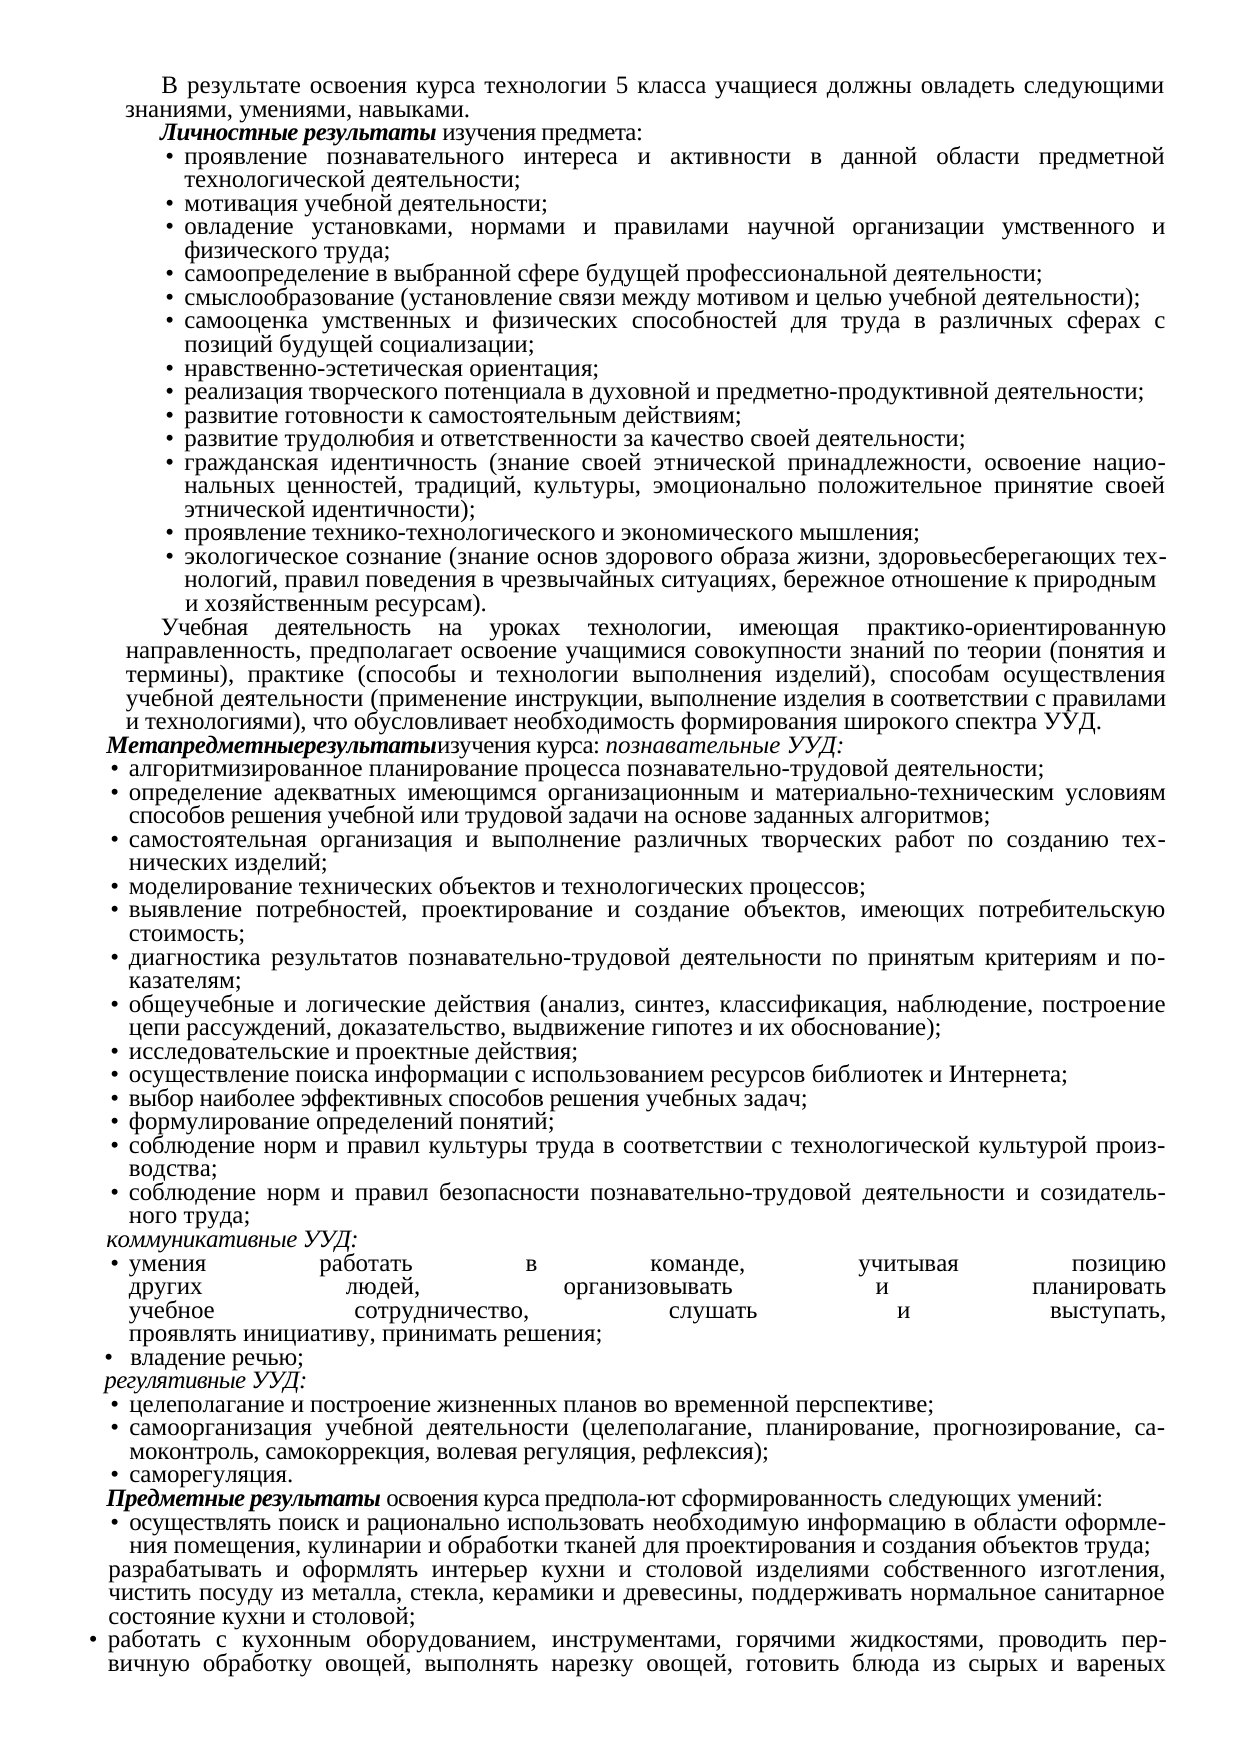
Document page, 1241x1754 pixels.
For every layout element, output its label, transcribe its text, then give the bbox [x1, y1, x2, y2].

list осуществление поиска информации с использованием ресурсов библиотек и Интернета; [110, 1064, 1165, 1087]
list нравственно-эстетическая ориентация; [165, 357, 1167, 381]
list развитие трудолюбия и ответственности за качество своей деятельности; [165, 428, 1164, 451]
text • умения работать в команде, учитывая позицию других людей, организовывать и планировать учебное сотрудничество, слушать и выступать, проявлять инициативу, принимать решения; [110, 1252, 1167, 1346]
list экологическое сознание (знание основ здорового образа жизни, здоровьесберегающих технологий, правил поведения в чрезвычайных ситуациях, бережное отношение к природным [165, 546, 1167, 593]
text разрабатывать и оформлять интерьер кухни и столовой изделиями собственного изготления, чистить посуду из металла, стекла, керамики и древесины, поддерживать нормальное санитарное состояние кухни и столовой; [108, 1558, 1166, 1629]
text В результате освоения курса технологии 5 класса учащиеся должны овладеть следующими знаниями, умениями, навыками. [125, 74, 1166, 122]
list соблюдение норм и правил культуры труда в соответствии с технологической культурой производства; [110, 1134, 1165, 1182]
list самостоятельная организация и выполнение различных творческих работ по созданию технических изделий; [110, 828, 1166, 876]
list целеполагание и построение жизненных планов во временной перспективе; [110, 1393, 1166, 1417]
text Метапредметныерезультатыизучения курса: познавательные УУД: [106, 734, 1167, 758]
list определение адекватных имеющимся организационным и материально-техническим условиям способов решения учебной или трудовой задачи на основе заданных алгоритмов; [110, 781, 1166, 828]
list соблюдение норм и правил безопасности познавательно-трудовой деятельности и созидательного труда; [110, 1182, 1166, 1229]
list смыслообразование (установление связи между мотивом и целью учебной деятельности); [165, 287, 1166, 310]
list диагностика результатов познавательно-трудовой деятельности по принятым критериям и показателям; [110, 946, 1165, 993]
list самоопределение в выбранной сфере будущей профессиональной деятельности; [165, 263, 1166, 287]
list выбор наиболее эффективных способов решения учебных задач; [110, 1087, 1166, 1111]
text • владение речью; регулятивные УУД: [104, 1346, 887, 1393]
list проявление познавательного интереса и активности в данной области предметной технологической деятельности; [165, 145, 1165, 192]
list общеучебные и логические действия (анализ, синтез, классификация, наблюдение, построение цепи рассуждений, доказательство, выдвижение гипотез и их обоснование); [110, 993, 1166, 1040]
list выявление потребностей, проектирование и создание объектов, имеющих потребительскую стоимость; [110, 899, 1166, 946]
text Предметные результаты освоения курса предпола-ют сформированность следующих умений: [89, 1488, 1167, 1511]
list саморегуляция. [110, 1464, 1167, 1488]
text коммуникативные УУД: [106, 1229, 1167, 1252]
list осуществлять поиск и рационально использовать необходимую информацию в области оформления помещения, кулинарии и обработки тканей для проектирования и создания объектов труда; [110, 1511, 1166, 1558]
list развитие готовности к самостоятельным действиям; [165, 404, 1165, 428]
list самоорганизация учебной деятельности (целеполагание, планирование, прогнозирование, самоконтроль, самокоррекция, волевая регуляция, рефлексия); [110, 1417, 1165, 1464]
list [89, 1629, 1167, 1676]
text Учебная деятельность на уроках технологии, имеющая практико-ориентированную направленность, предполагает освоение учащимися совокупности знаний по теории (понятия и термины), практике (способы и технологии выполнения изделий), способам осуществления учебной деятельности (применение инструкции, выполнение изделия в соответствии с правилами и технологиями), что обусловливает необходимость формирования широкого спектра УУД. [126, 617, 1166, 734]
list самооценка умственных и физических способностей для труда в различных сферах с позиций будущей социализации; [165, 310, 1166, 357]
list проявление технико-технологического и экономического мышления; [165, 522, 1164, 546]
list реализация творческого потенциала в духовной и предметно-продуктивной деятельности; [165, 381, 1166, 404]
list моделирование технических объектов и технологических процессов; [110, 876, 1164, 899]
text и хозяйственным ресурсам). [89, 593, 1167, 617]
list формулирование определений понятий; [110, 1111, 1167, 1134]
list исследовательские и проектные действия; [110, 1040, 1167, 1064]
list мотивация учебной деятельности; [165, 192, 1167, 216]
text Личностные результаты изучения предмета: [160, 122, 1167, 145]
list гражданская идентичность (знание своей этнической принадлежности, освоение национальных ценностей, традиций, культуры, эмоционально положительное принятие своей этнической идентичности); [165, 451, 1166, 522]
list овладение установками, нормами и правилами научной организации умственного и физического труда; [165, 216, 1166, 263]
list алгоритмизированное планирование процесса познавательно-трудовой деятельности; [110, 758, 1166, 781]
